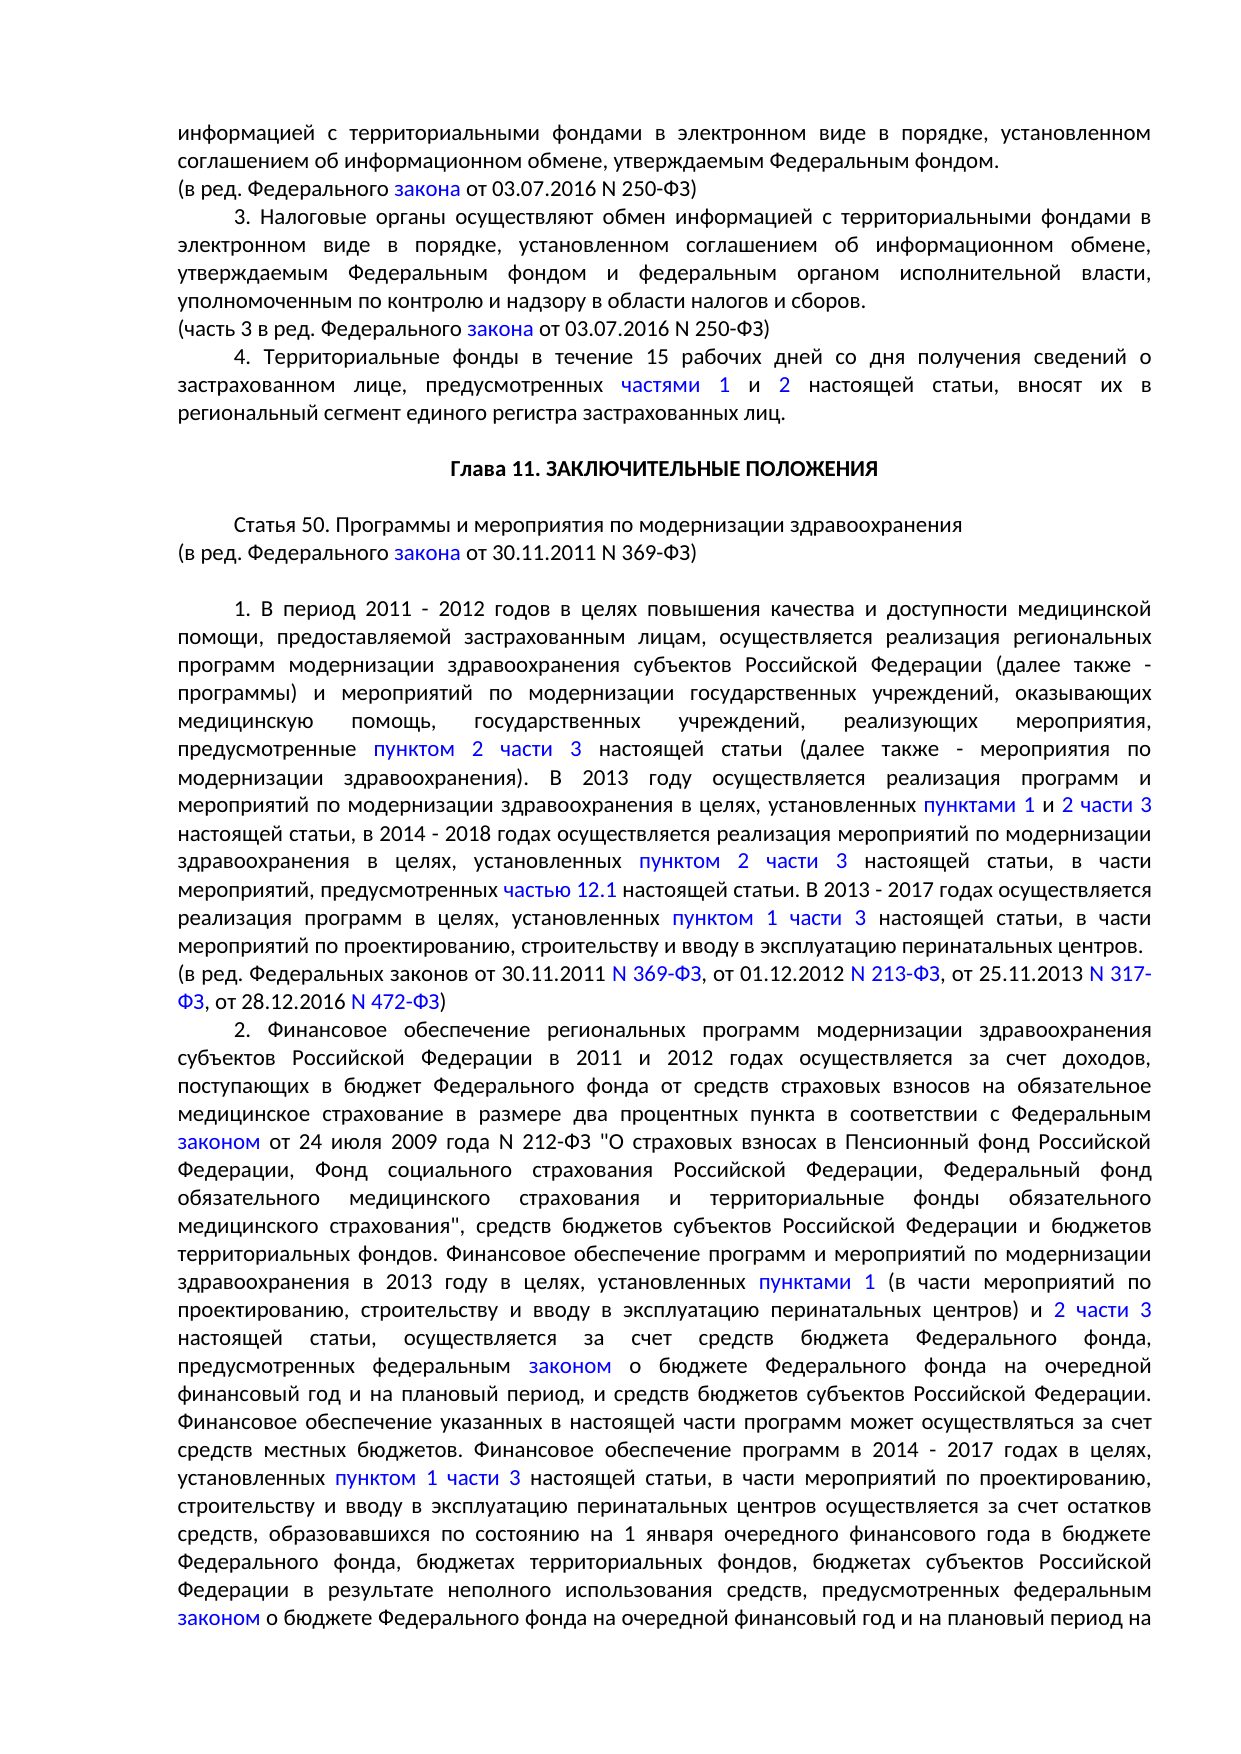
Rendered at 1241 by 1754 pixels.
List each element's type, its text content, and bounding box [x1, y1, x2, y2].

text (в ред. Федерального закона от 03.07.2016 N 250-ФЗ) [177, 174, 1152, 202]
text (в ред. Федеральных законов от 30.11.2011 N 369-ФЗ, от 01.12.2012 N 213-ФЗ, от 25.11.2013 N 317-ФЗ, от 28.12.2016 N 472-ФЗ) [177, 959, 1152, 1015]
text (в ред. Федерального закона от 30.11.2011 N 369-ФЗ) [177, 538, 1152, 566]
text 4. Территориальные фонды в течение 15 рабочих дней со дня получения сведений о застрахованном лице, предусмотренных частями 1 и 2 настоящей статьи, вносят их в региональный сегмент единого регистра застрахованных лиц. [177, 342, 1152, 426]
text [177, 118, 1152, 174]
text 3. Налоговые органы осуществляют обмен информацией с территориальными фондами в электронном виде в порядке, установленном соглашением об информационном обмене, утверждаемым Федеральным фондом и федеральным органом исполнительной власти, уполномоченным по контролю и надзору в области налогов и сборов. [177, 202, 1152, 314]
title Глава 11. ЗАКЛЮЧИТЕЛЬНЫЕ ПОЛОЖЕНИЯ [177, 454, 1152, 482]
text 1. В период 2011 - 2012 годов в целях повышения качества и доступности медицинской помощи, предоставляемой застрахованным лицам, осуществляется реализация региональных программ модернизации здравоохранения субъектов Российской Федерации (далее также - программы) и мероприятий по модернизации государственных учреждений, оказывающих медицинскую помощь, государственных учреждений, реализующих мероприятия, предусмотренные пунктом 2 части 3 настоящей статьи (далее также - мероприятия по модернизации здравоохранения). В 2013 году осуществляется реализация программ и мероприятий по модернизации здравоохранения в целях, установленных пунктами 1 и 2 части 3 настоящей статьи, в 2014 - 2018 годах осуществляется реализация мероприятий по модернизации здравоохранения в целях, установленных пунктом 2 части 3 настоящей статьи, в части мероприятий, предусмотренных частью 12.1 настоящей статьи. В 2013 - 2017 годах осуществляется реализация программ в целях, установленных пунктом 1 части 3 настоящей статьи, в части мероприятий по проектированию, строительству и вводу в эксплуатацию перинатальных центров. [177, 594, 1152, 959]
text Статья 50. Программы и мероприятия по модернизации здравоохранения [177, 510, 1152, 538]
text (часть 3 в ред. Федерального закона от 03.07.2016 N 250-ФЗ) [177, 314, 1152, 342]
